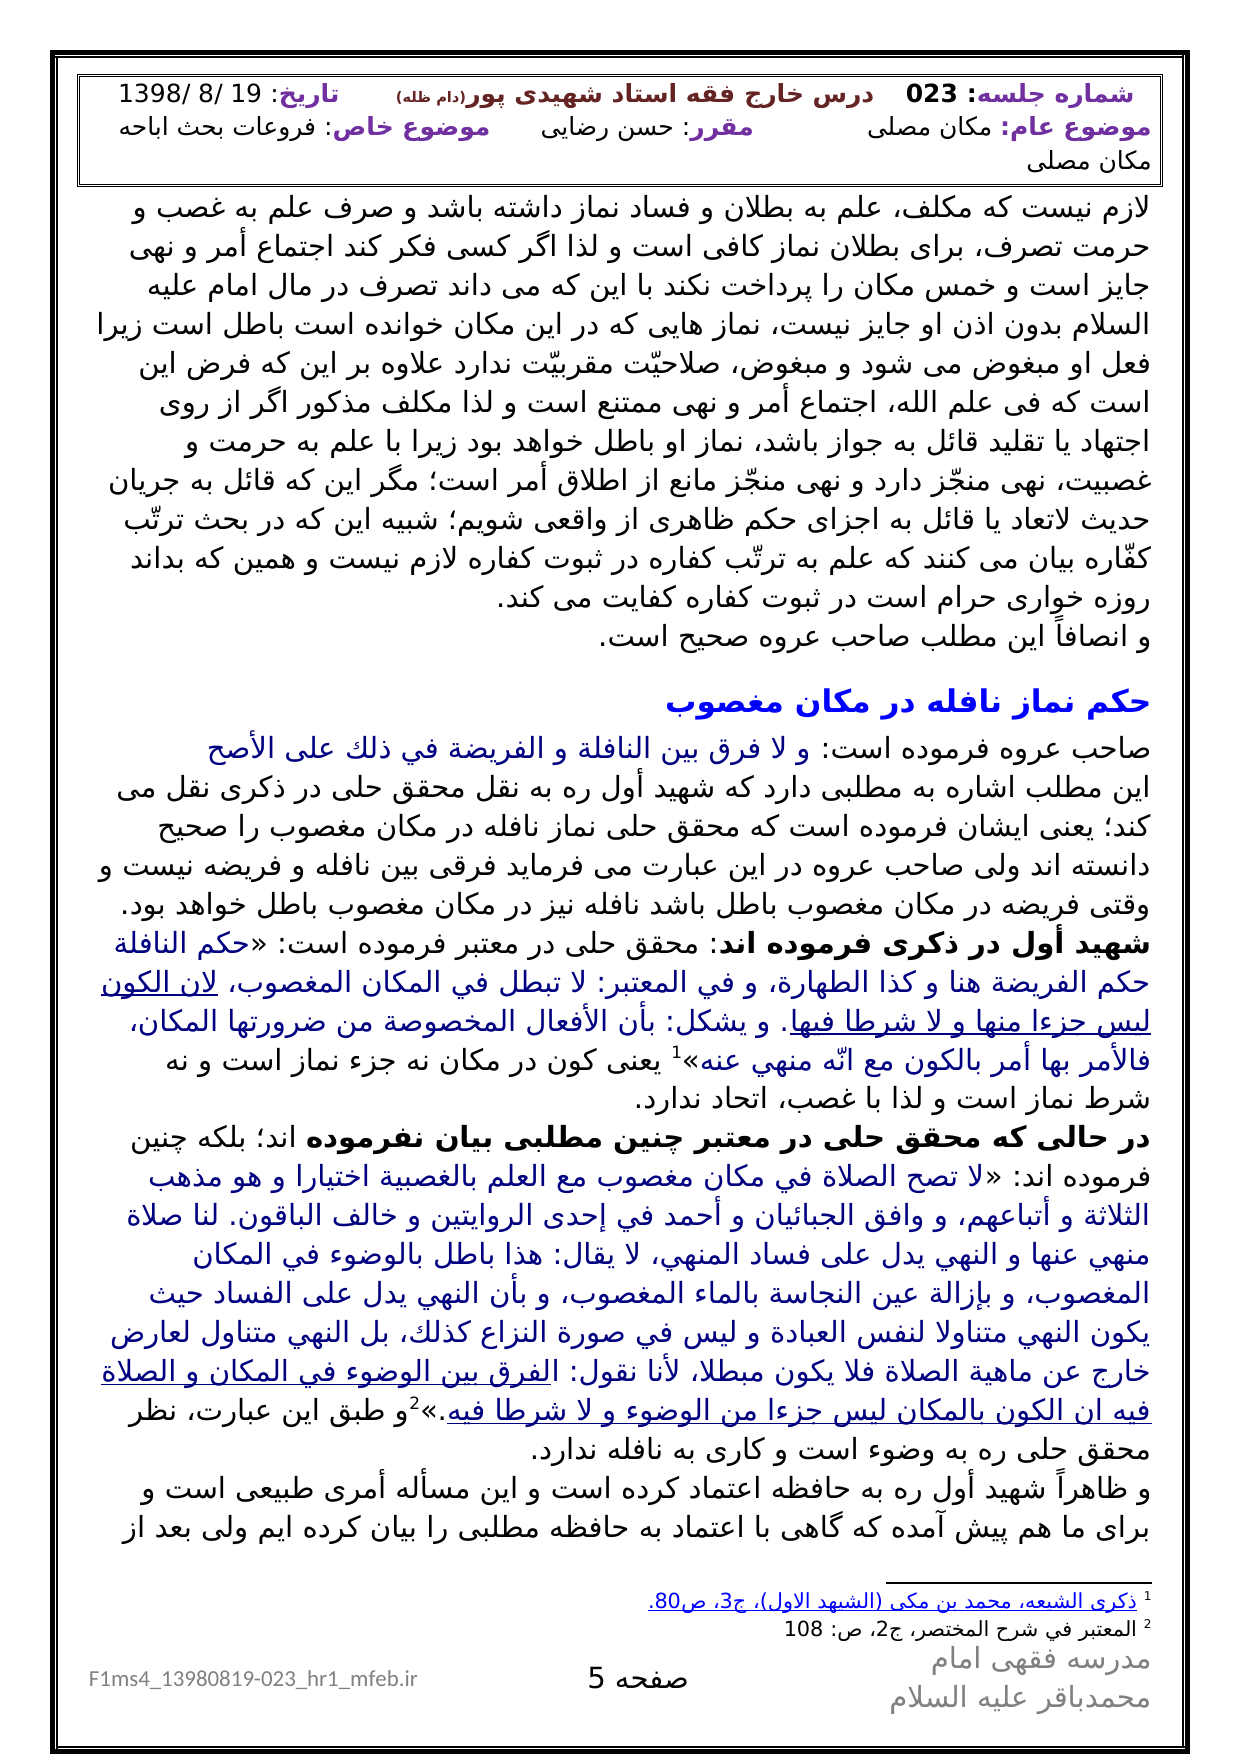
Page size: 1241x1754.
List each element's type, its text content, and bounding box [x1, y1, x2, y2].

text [89, 1471, 1152, 1544]
text لازم نیست که مکلف، علم به بطلان و فساد نماز داشته باشد و صرف علم به غصب و حرمت تصرف، برای بطلان نماز کافی است و لذا اگر کسی فکر کند اجتماع أمر و نهی جایز است و خمس مکان را پرداخت نکند با این که می داند تصرف در مال امام علیه السلام بدون اذن او جایز نیست، نماز هایی که در این مکان خوانده است باطل است زیرا فعل او مبغوض می شود و مبغوض، صلاحیّت مقربیّت ندارد علاوه بر این که فرض این است که فی علم الله، اجتماع أمر و نهی ممتنع است و لذا مکلف مذکور اگر از روی اجتهاد یا تقلید قائل به جواز باشد، نماز او باطل خواهد بود زیرا با علم به حرمت و غصبیت، نهی منجّز دارد و نهی منجّز مانع از اطلاق أمر است؛ مگر این که قائل به جریان حدیث لاتعاد یا قائل به اجزای حکم ظاهری از واقعی شویم؛ شبیه این که در بحث ترتّب کفّاره بیان می کنند که علم به ترتّب کفاره در ثبوت کفاره لازم نیست و همین که بداند روزه خواری حرام است در ثبوت کفاره کفایت می کند. [89, 191, 1152, 614]
text صاحب عروه فرموده است: و لا فرق بين النافلة و الفريضة في ذلك على الأصح‌ [89, 731, 1152, 765]
subtitle حکم نماز نافله در مکان مغصوب [89, 683, 1152, 719]
text شهید أول در ذکری فرموده اند: محقق حلی در معتبر فرموده است: «حكم النافلة حكم الفريضة هنا و كذا الطهارة، و في المعتبر: لا تبطل في المكان المغصوب، لان الكون ليس جزءا منها و لا شرطا فيها. و يشكل: بأن الأفعال المخصوصة من ضرورتها المكان، فالأمر بها أمر بالكون مع انّه منهي عنه» یعنی کون در مکان نه جزء نماز است و نه شرط نماز است و لذا با غصب، اتحاد ندارد. [89, 926, 1152, 1116]
text و انصافاً این مطلب صاحب عروه صحیح است. [89, 619, 1152, 653]
text در حالی که محقق حلی در معتبر چنین مطلبی بیان نفرموده اند؛ بلکه چنین فرموده اند: «لا تصح الصلاة في مكان مغصوب مع العلم بالغصبية اختيارا‌ و هو مذهب الثلاثة و أتباعهم، و وافق الجبائيان و أحمد في إحدى الروايتين و خالف الباقون. لنا صلاة منهي عنها و النهي يدل على فساد المنهي، لا يقال: هذا باطل بالوضوء‌ في المكان المغصوب، و بإزالة عين النجاسة بالماء المغصوب، و بأن النهي يدل على الفساد حيث يكون النهي متناولا لنفس العبادة و ليس في صورة النزاع كذلك، بل النهي متناول لعارض خارج عن ماهية الصلاة فلا يكون مبطلا، لأنا نقول: الفرق بين الوضوء في المكان و الصلاة فيه ان الكون بالمكان ليس جزءا من الوضوء و لا شرطا فيه.»و طبق این عبارت، نظر محقق حلی ره به وضوء است و کاری به نافله ندارد. [89, 1121, 1152, 1466]
text این مطلب اشاره به مطلبی دارد که شهید أول ره به نقل محقق حلی در ذکری نقل می کند؛ یعنی ایشان فرموده است که محقق حلی نماز نافله در مکان مغصوب را صحیح دانسته اند ولی صاحب عروه در این عبارت می فرماید فرقی بین نافله و فریضه نیست و وقتی فریضه در مکان مغصوب باطل باشد نافله نیز در مکان مغصوب باطل خواهد بود. [89, 770, 1152, 921]
